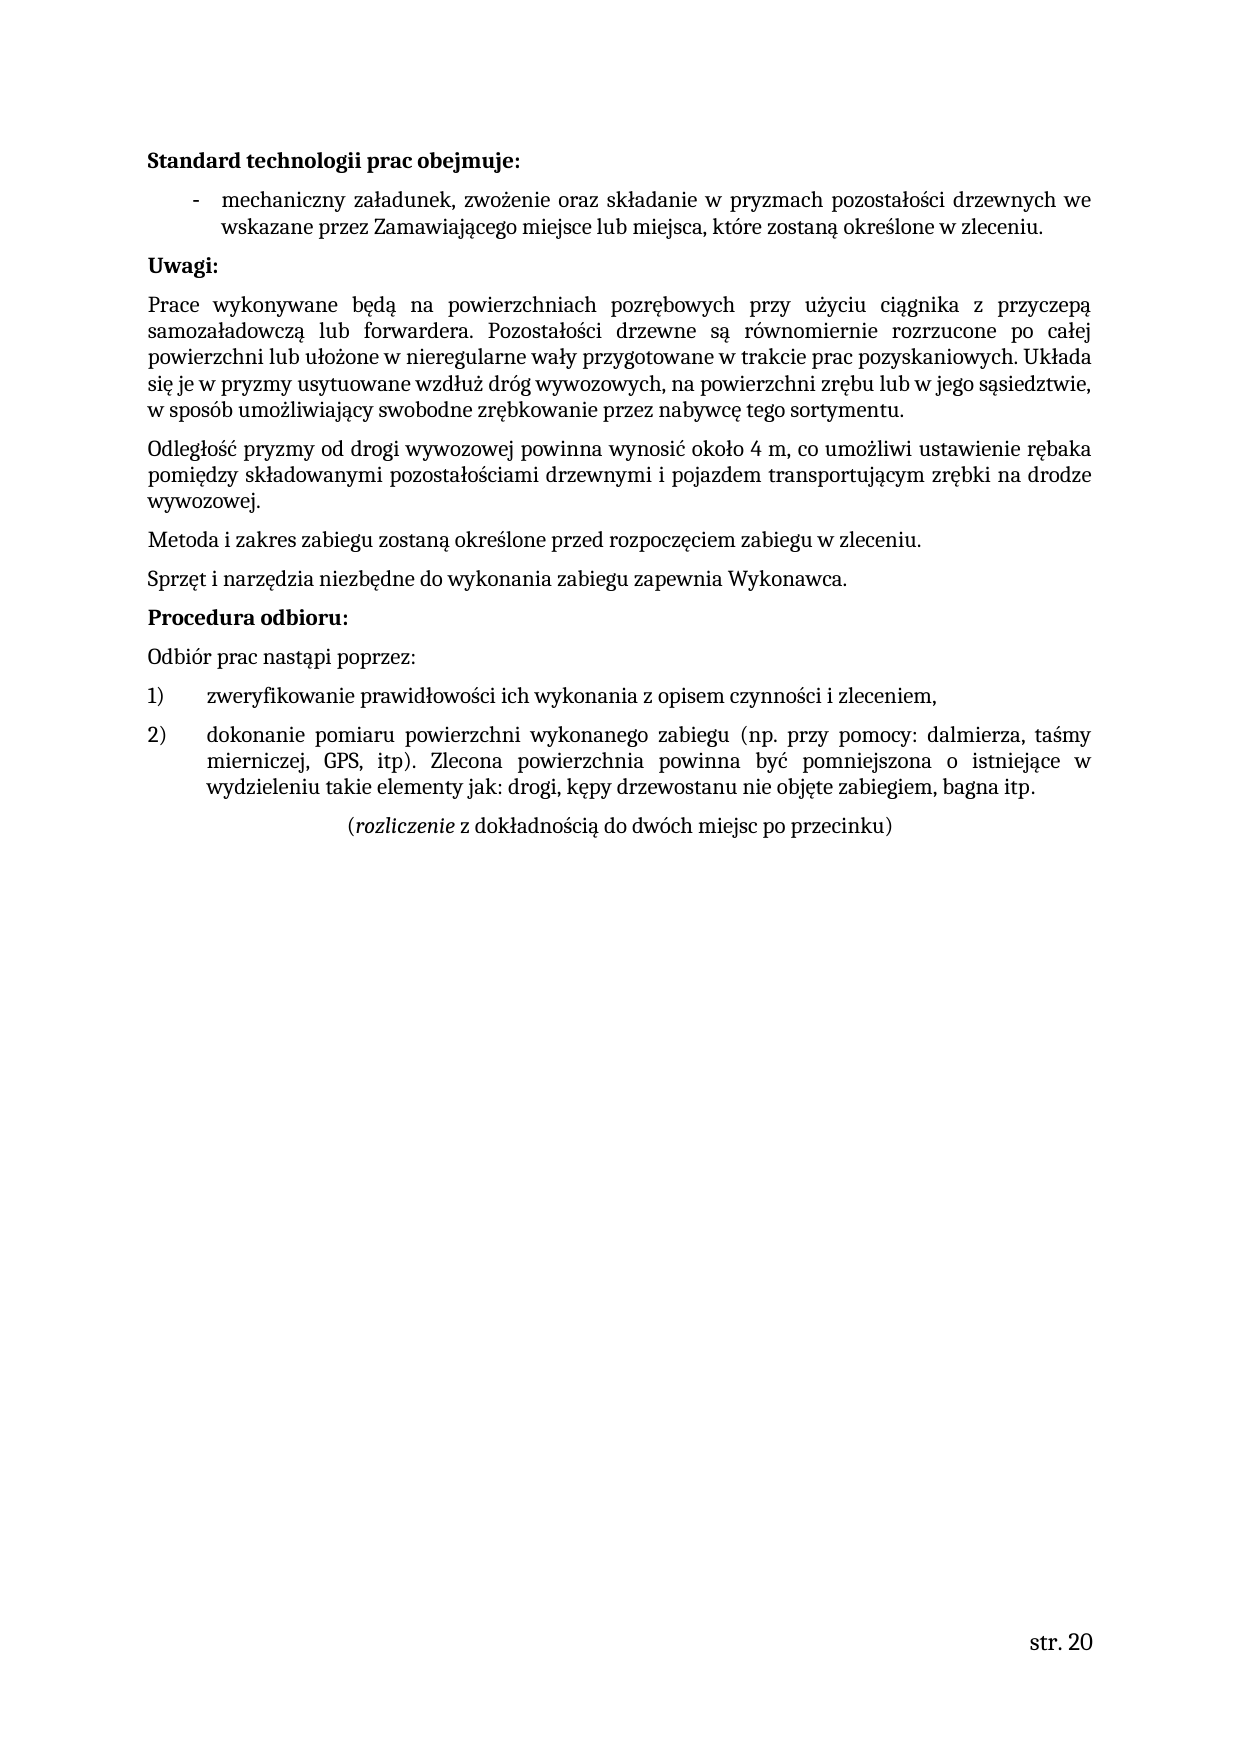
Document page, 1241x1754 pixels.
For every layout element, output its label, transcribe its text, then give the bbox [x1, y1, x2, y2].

text (rozliczenie z dokładnością do dwóch miejsc po przecinku)II.2 Ręczne przygotowanie gleby [148, 813, 1093, 839]
text Odbiór prac nastąpi poprzez: [148, 644, 1093, 670]
text Odległość pryzmy od drogi wywozowej powinna wynosić około 4 m, co umożliwi ustawienie rębaka pomiędzy składowanymi pozostałościami drzewnymi i pojazdem transportującym zrębki na drodze wywozowej. [148, 436, 1093, 515]
text 2) dokonanie pomiaru powierzchni wykonanego zabiegu (np. przy pomocy: dalmierza, taśmy mierniczej, GPS, itp). Zlecona powierzchnia powinna być pomniejszona o istniejące w wydzieleniu takie elementy jak: drogi, kępy drzewostanu nie objęte zabiegiem, bagna itp. [148, 721, 1093, 801]
text Procedura odbioru: [148, 605, 1093, 631]
text Prace wykonywane będą na powierzchniach pozrębowych przy użyciu ciągnika z przyczepą samozaładowczą lub forwardera. Pozostałości drzewne są równomiernie rozrzucone po całej powierzchni lub ułożone w nieregularne wały przygotowane w trakcie prac pozyskaniowych. Układa się je w pryzmy usytuowane wzdłuż dróg wywozowych, na powierzchni zrębu lub w jego sąsiedztwie, w sposób umożliwiający swobodne zrębkowanie przez nabywcę tego sortymentu. [148, 291, 1093, 423]
text Metoda i zakres zabiegu zostaną określone przed rozpoczęciem zabiegu w zleceniu. [148, 527, 1093, 553]
text Uwagi: [148, 252, 1093, 279]
text 1) zweryfikowanie prawidłowości ich wykonania z opisem czynności i zleceniem, [148, 683, 1093, 709]
list mechaniczny załadunek, zwożenie oraz składanie w pryzmach pozostałości drzewnych we wskazane przez Zamawiającego miejsce lub miejsca, które zostaną określone w zleceniu. [192, 186, 1093, 240]
text Sprzęt i narzędzia niezbędne do wykonania zabiegu zapewnia Wykonawca. [148, 566, 1093, 592]
text Standard technologii prac obejmuje: [148, 148, 1093, 174]
